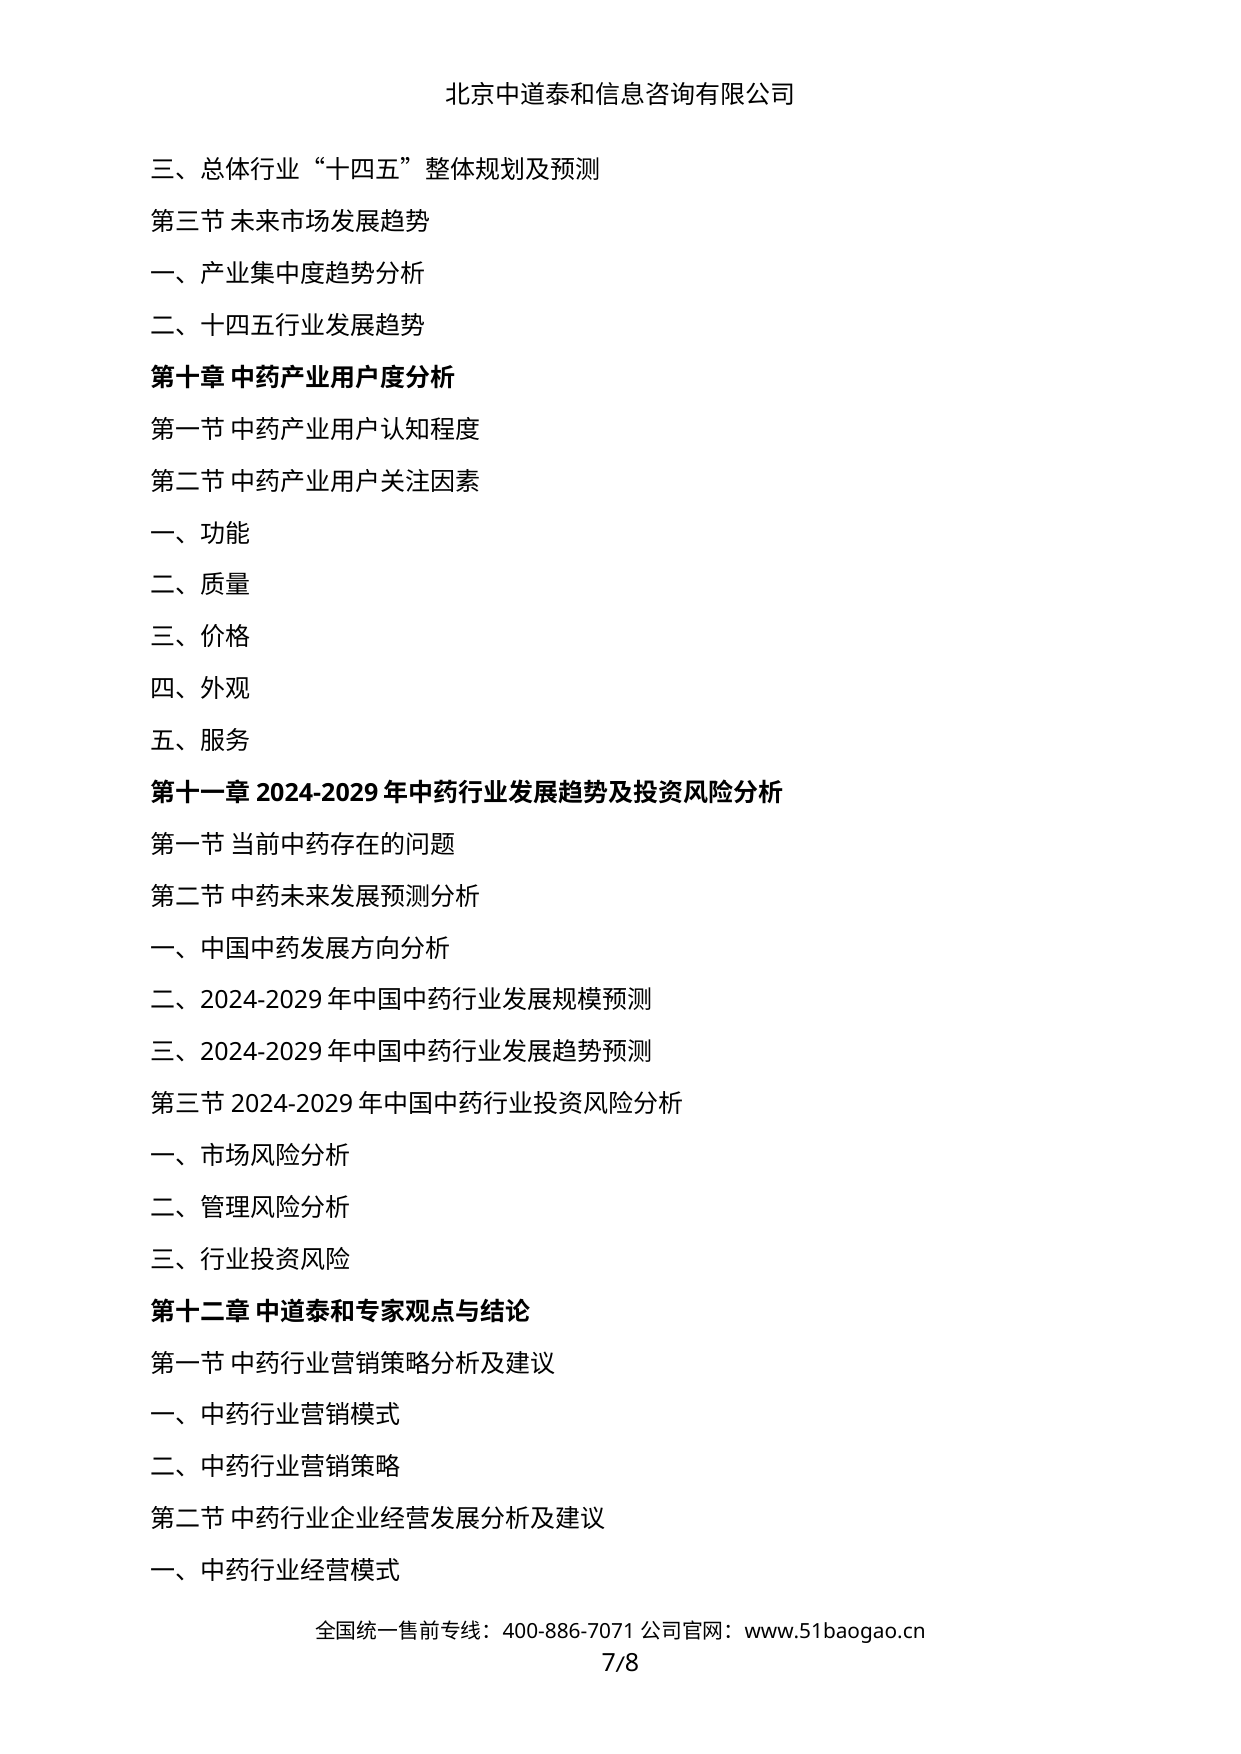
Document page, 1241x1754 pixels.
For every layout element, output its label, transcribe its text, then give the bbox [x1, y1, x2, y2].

text 二、中药行业营销策略 [150, 1447, 1090, 1483]
text 第二节 中药产业用户关注因素 [150, 461, 1090, 497]
text 二、管理风险分析 [150, 1187, 1090, 1224]
text 五、服务 [150, 721, 1090, 757]
text 第二节 中药未来发展预测分析 [150, 876, 1090, 912]
text 一、产业集中度趋势分析 [150, 254, 1090, 290]
text 第一节 中药产业用户认知程度 [150, 409, 1090, 446]
text 第三节 未来市场发展趋势 [150, 202, 1090, 238]
text 第十章 中药产业用户度分析 [150, 357, 1090, 394]
text 三、行业投资风险 [150, 1239, 1090, 1276]
text 二、质量 [150, 565, 1090, 601]
text 第十一章 2024-2029年中药行业发展趋势及投资风险分析 [150, 772, 1090, 809]
text 三、总体行业“十四五”整体规划及预测 [150, 150, 1090, 186]
text 四、外观 [150, 669, 1090, 705]
text 三、价格 [150, 617, 1090, 653]
text 第一节 中药行业营销策略分析及建议 [150, 1343, 1090, 1379]
text 第十二章 中道泰和专家观点与结论 [150, 1291, 1090, 1327]
text 一、市场风险分析 [150, 1136, 1090, 1172]
text 第一节 当前中药存在的问题 [150, 824, 1090, 861]
text 第二节 中药行业企业经营发展分析及建议 [150, 1499, 1090, 1535]
text 一、功能 [150, 513, 1090, 549]
text 二、2024-2029年中国中药行业发展规模预测 [150, 980, 1090, 1016]
text 第三节 2024-2029年中国中药行业投资风险分析 [150, 1084, 1090, 1120]
text 三、2024-2029年中国中药行业发展趋势预测 [150, 1032, 1090, 1068]
text 一、中国中药发展方向分析 [150, 928, 1090, 964]
text 一、中药行业营销模式 [150, 1395, 1090, 1431]
text 二、十四五行业发展趋势 [150, 306, 1090, 342]
text 一、中药行业经营模式 [150, 1551, 1090, 1587]
